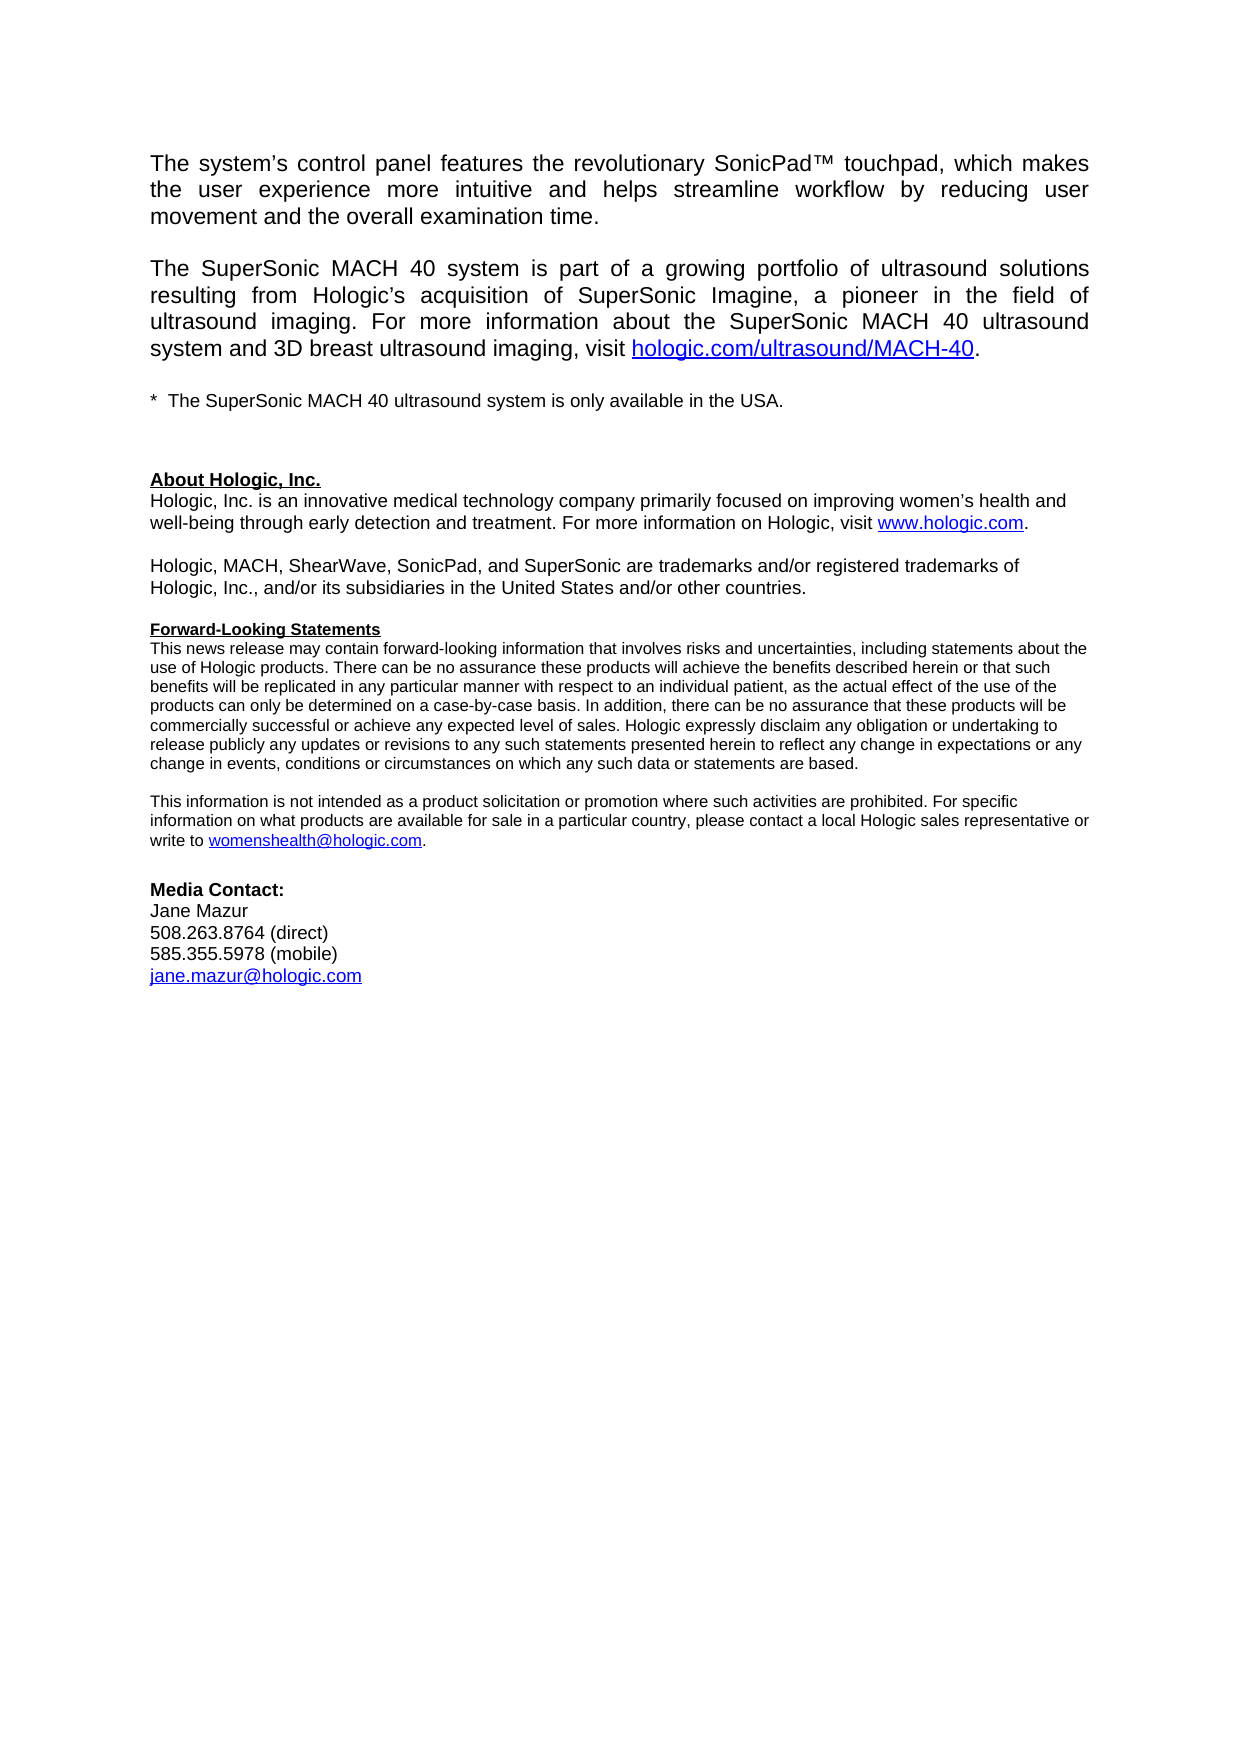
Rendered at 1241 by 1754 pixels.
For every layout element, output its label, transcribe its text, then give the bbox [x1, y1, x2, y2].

text This news release may contain forward-looking information that involves risks and uncertainties, including statements about the use of Hologic products. There can be no assurance these products will achieve the benefits described herein or that such benefits will be replicated in any particular manner with respect to an individual patient, as the actual effect of the use of the products can only be determined on a case-by-case basis. In addition, there can be no assurance that these products will be commercially successful or achieve any expected level of sales. Hologic expressly disclaim any obligation or undertaking to release publicly any updates or revisions to any such statements presented herein to reflect any change in expectations or any change in events, conditions or circumstances on which any such data or statements are based. [150, 639, 1090, 773]
text Hologic, Inc. is an innovative medical technology company primarily focused on improving women’s health and well-being through early detection and treatment. For more information on Hologic, visit www.hologic.com. [150, 490, 1090, 533]
text 585.355.5978 (mobile) [150, 943, 1090, 964]
text Hologic, MACH, ShearWave, SonicPad, and SuperSonic are trademarks and/or registered trademarks of Hologic, Inc., and/or its subsidiaries in the United States and/or other countries. [150, 555, 1090, 598]
text jane.mazur@hologic.com [150, 964, 1090, 986]
text This information is not intended as a product solicitation or promotion where such activities are prohibited. For specific information on what products are available for sale in a particular country, please contact a local Hologic sales representative or write to womenshealth@hologic.com. [150, 792, 1090, 849]
text 508.263.8764 (direct) [150, 921, 1090, 943]
text Jane Mazur [150, 900, 1090, 921]
text Media Contact: [150, 878, 1090, 900]
text Forward-Looking Statements [150, 619, 1090, 639]
text * The SuperSonic MACH 40 ultrasound system is only available in the USA. [150, 389, 1090, 411]
text The system’s control panel features the revolutionary SonicPad™ touchpad, which makes the user experience more intuitive and helps streamline workflow by reducing user movement and the overall examination time. [150, 150, 1090, 229]
text About Hologic, Inc. [150, 469, 1090, 490]
text The SuperSonic MACH 40 system is part of a growing portfolio of ultrasound solutions resulting from Hologic’s acquisition of SuperSonic Imagine, a pioneer in the field of ultrasound imaging. For more information about the SuperSonic MACH 40 ultrasound system and 3D breast ultrasound imaging, visit hologic.com/ultrasound/MACH-40. [150, 255, 1090, 361]
